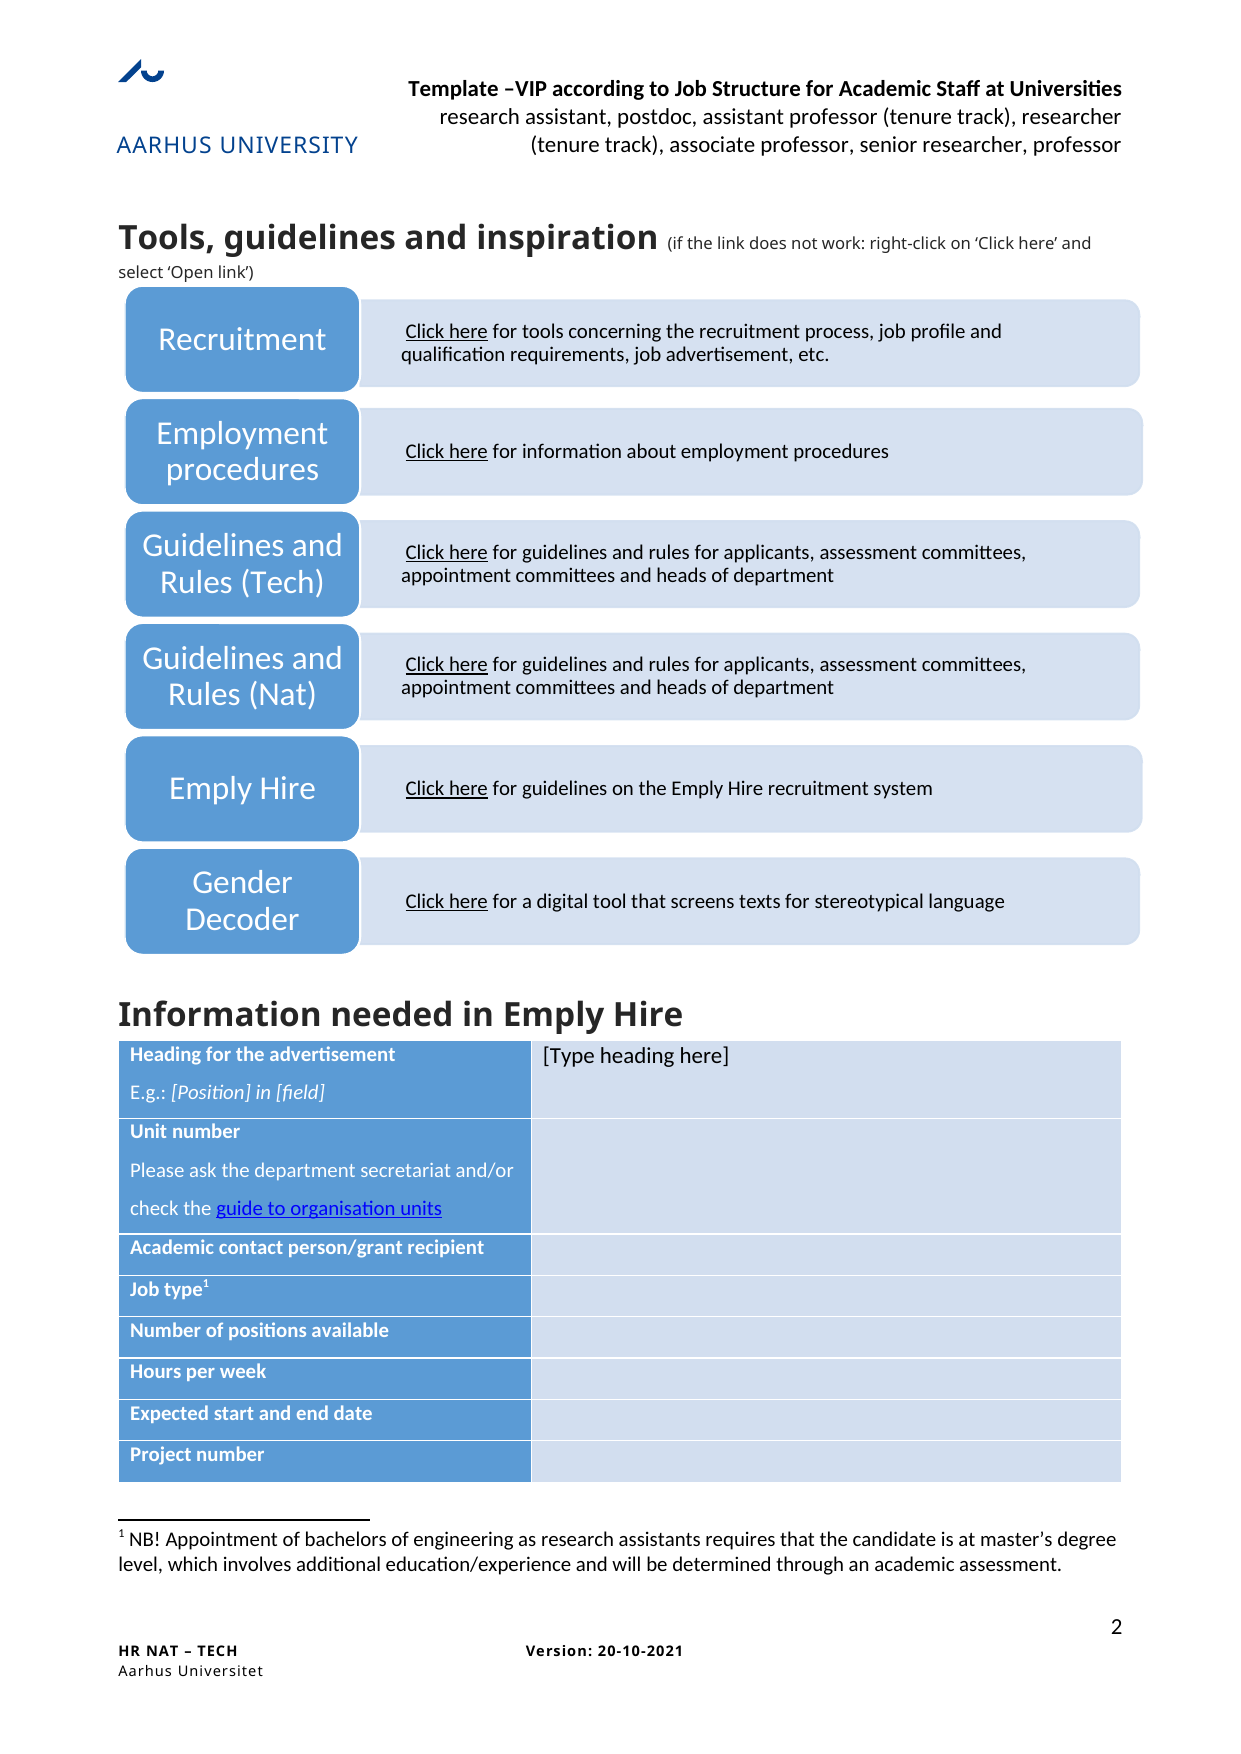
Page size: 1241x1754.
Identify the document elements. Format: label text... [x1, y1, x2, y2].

table_cell Hours per week [119, 1359, 531, 1399]
table_cell [532, 1359, 1121, 1399]
table_cell [532, 1235, 1121, 1275]
table_cell Unit number Please ask the department secretariat and/or check the guide to organisation units [119, 1119, 531, 1233]
table_cell [532, 1441, 1121, 1482]
subtitle Tools, guidelines and inspiration (if the link does not work: right-click on ‘Click here’ and select ‘Open link’) [118, 214, 1122, 284]
table_cell [532, 1317, 1121, 1357]
subtitle Information needed in Emply Hire [118, 991, 1122, 1036]
table_cell Expected start and end date [119, 1400, 531, 1440]
table_cell [532, 1119, 1121, 1233]
table_cell [532, 1276, 1121, 1316]
table_cell Number of positions available [119, 1317, 531, 1357]
table_cell Project number [119, 1441, 531, 1482]
table_cell Job type [119, 1276, 531, 1316]
table_cell Academic contact person/grant recipient [119, 1235, 531, 1275]
table_header Heading for the advertisement E.g.: [Position] in [field] [119, 1041, 531, 1118]
table_cell [532, 1400, 1121, 1440]
